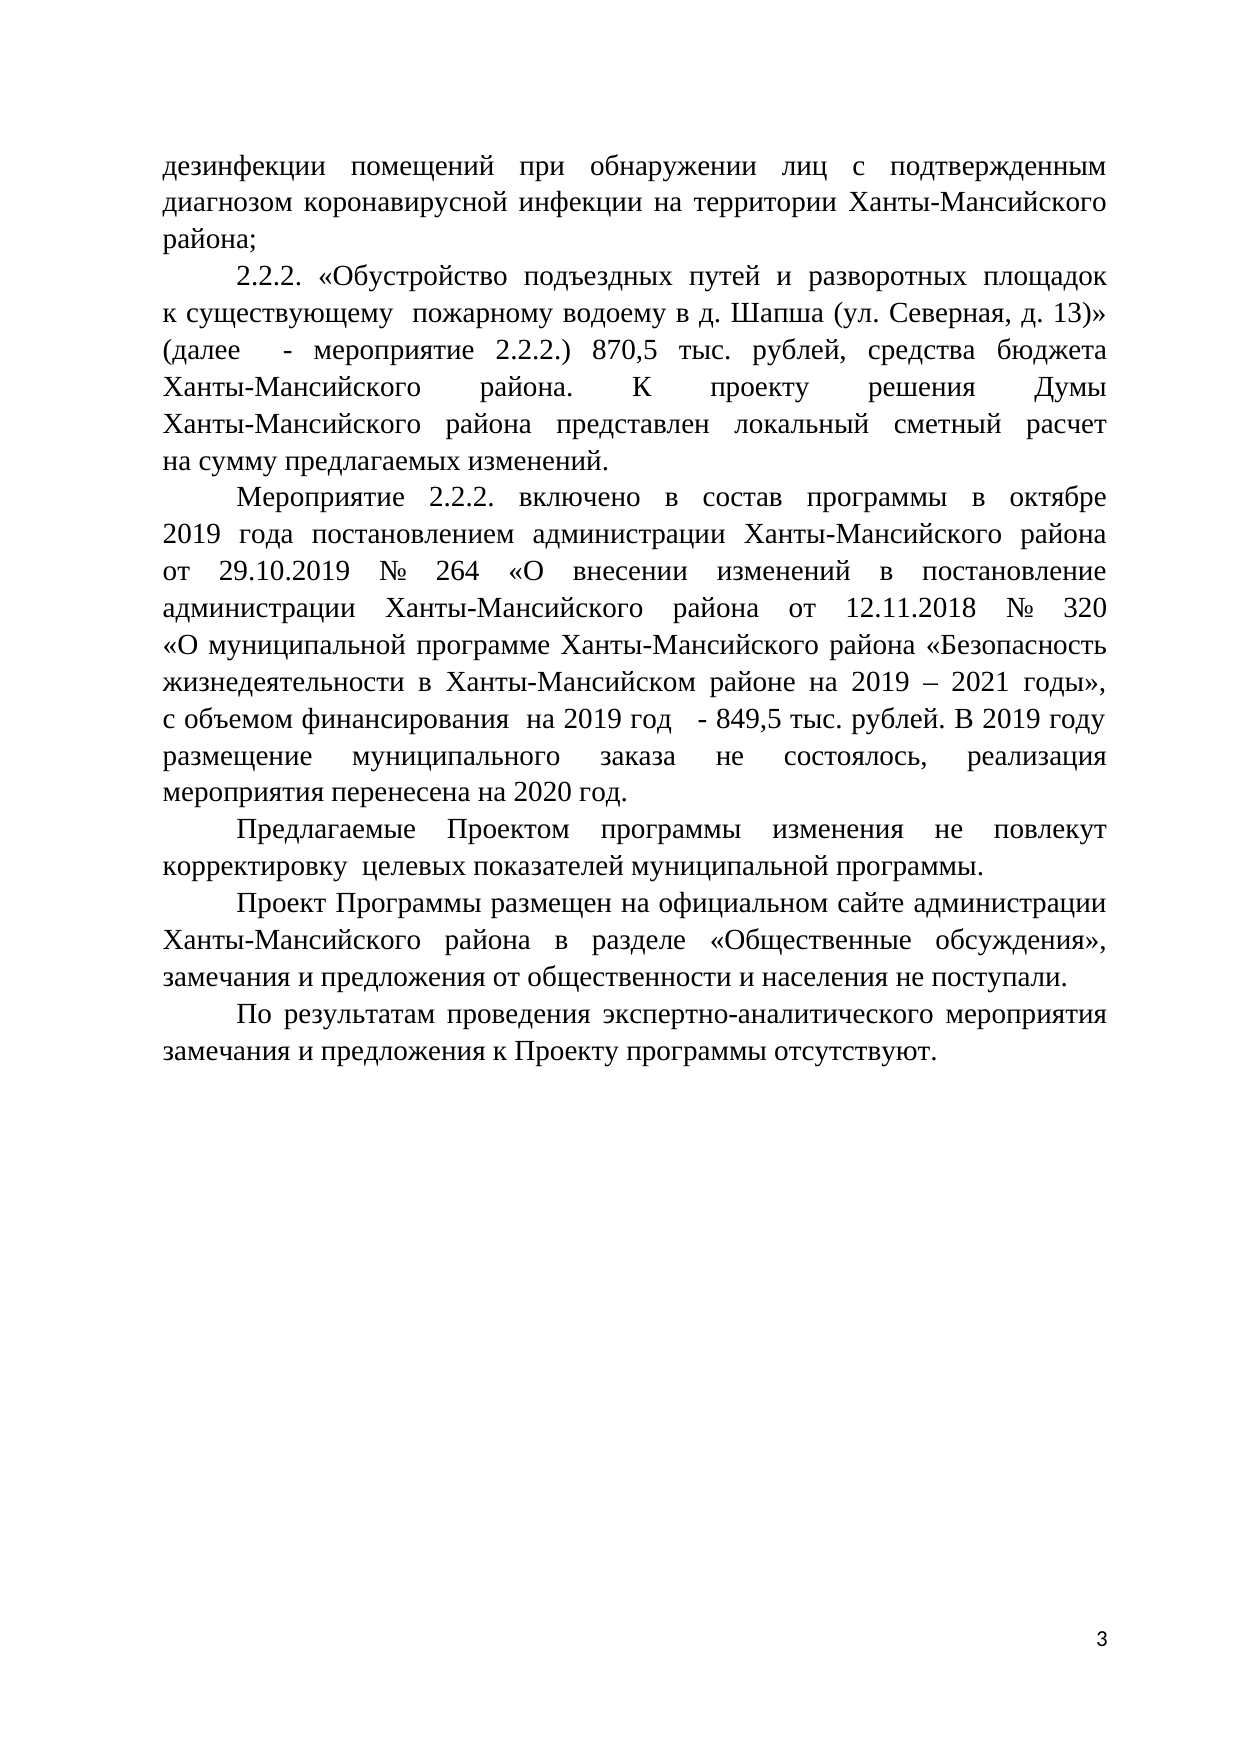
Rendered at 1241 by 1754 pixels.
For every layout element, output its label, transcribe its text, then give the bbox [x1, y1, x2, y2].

text Мероприятие 2.2.2. включено в состав программы в октябре 2019 года постановлением администрации Ханты-Мансийского района от 29.10.2019 № 264 «О внесении изменений в постановление администрации Ханты-Мансийского района от 12.11.2018 № 320 «О муниципальной программе Ханты-Мансийского района «Безопасность жизнедеятельности в Ханты-Мансийском районе на 2019 – 2021 годы», с объемом финансирования на 2019 год - 849,5 тыс. рублей. В 2019 году размещение муниципального заказа не состоялось, реализация мероприятия перенесена на 2020 год. [162, 479, 1107, 808]
text 2.2.2. «Обустройство подъездных путей и разворотных площадок к существующему пожарному водоему в д. Шапша (ул. Северная, д. 13)» (далее - мероприятие 2.2.2.) 870,5 тыс. рублей, средства бюджета Ханты-Мансийского района. К проекту решения Думы Ханты-Мансийского района представлен локальный сметный расчет на сумму предлагаемых изменений. [162, 258, 1107, 476]
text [162, 148, 1107, 255]
text По результатам проведения экспертно-аналитического мероприятия замечания и предложения к Проекту программы отсутствуют. [162, 996, 1107, 1066]
text Проект Программы размещен на официальном сайте администрации Ханты-Мансийского района в разделе «Общественные обсуждения», замечания и предложения от общественности и населения не поступали. [162, 885, 1107, 992]
text Предлагаемые Проектом программы изменения не повлекут корректировку целевых показателей муниципальной программы. [162, 811, 1107, 882]
